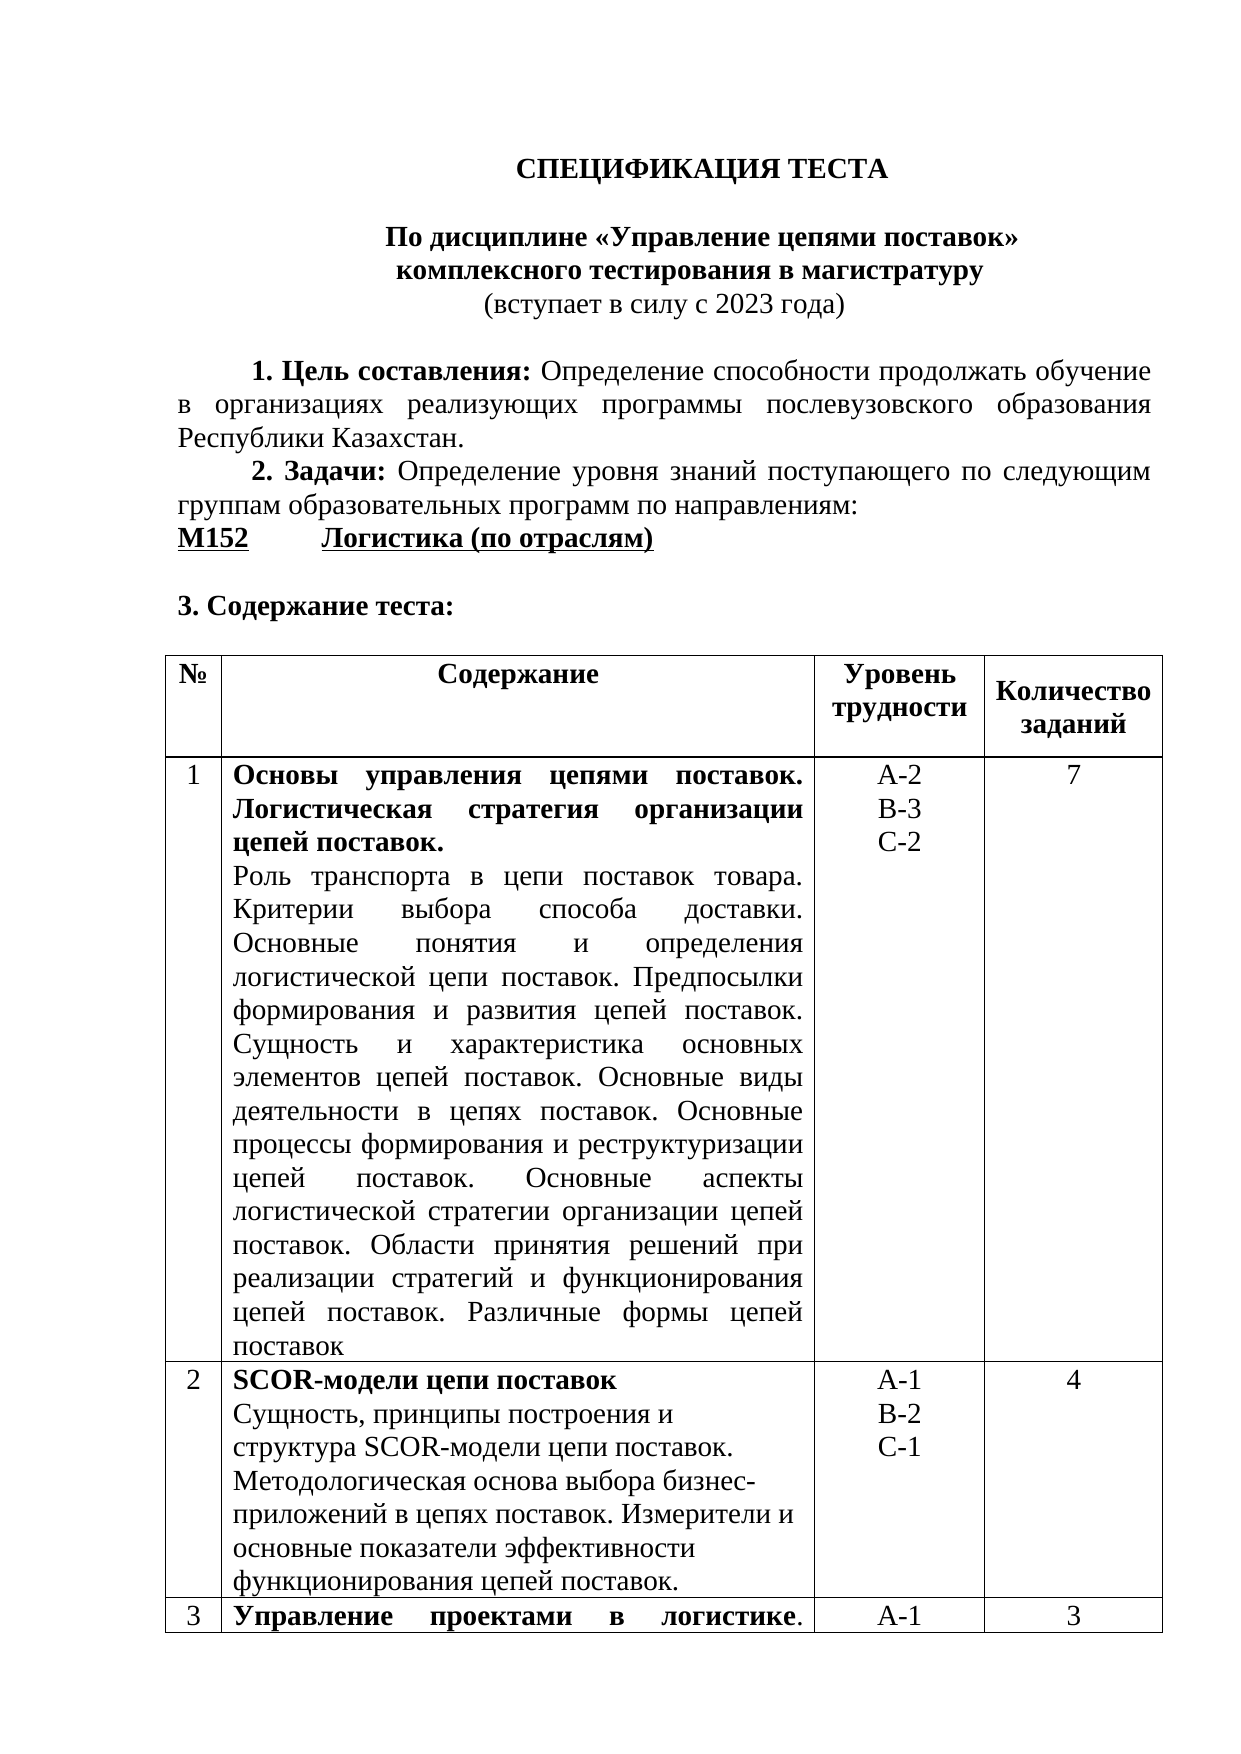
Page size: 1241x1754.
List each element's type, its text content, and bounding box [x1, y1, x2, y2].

table_header Логистика (по отраслям) [310, 521, 1137, 554]
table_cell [222, 1598, 814, 1632]
table_cell 7 [985, 758, 1162, 1361]
list спецификация ТЕСТА [252, 152, 1152, 185]
text комплексного тестирования в магистратуру [177, 252, 1152, 286]
table_cell 4 [985, 1362, 1162, 1597]
text (вступает в силу с 2023 года) [177, 286, 1152, 319]
text 3. Содержание теста: [177, 588, 1152, 621]
table_header М152 [166, 521, 310, 554]
table_cell SCOR-модели цепи поставок Сущность, принципы построения и структура SCOR-модели цепи поставок. Методологическая основа выбора бизнес-приложений в цепях поставок. Измерители и основные показатели эффективности функционирования цепей поставок. [222, 1362, 814, 1597]
table_header Содержание [222, 656, 814, 756]
table_cell А-1 В-2 С-1 [815, 1362, 984, 1597]
table_cell А-2 В-3 С-2 [815, 758, 984, 1361]
table_cell 3 [166, 1598, 221, 1632]
table_header № [166, 656, 221, 756]
text 1. Цель составления: Определение способности продолжать обучение в организациях реализующих программы послевузовского образования Республики Казахстан. [177, 353, 1152, 453]
list По дисциплине «Управление цепями поставок» [252, 219, 1152, 252]
text 2. Задачи: Определение уровня знаний поступающего по следующим группам образовательных программ по направлениям: [177, 453, 1152, 521]
table_header Количество заданий [985, 656, 1162, 756]
table_cell А-1 В-1 С-1 [815, 1598, 984, 1632]
table_cell 2 [166, 1362, 221, 1597]
table_cell 1 [166, 758, 221, 1361]
table_cell Основы управления цепями поставок. Логистическая стратегия организации цепей поставок. Роль транспорта в цепи поставок товара. Критерии выбора способа доставки. Основные понятия и определения логистической цепи поставок. Предпосылки формирования и развития цепей поставок. Сущность и характеристика основных элементов цепей поставок. Основные виды деятельности в цепях поставок. Основные процессы формирования и реструктуризации цепей поставок. Основные аспекты логистической стратегии организации цепей поставок. Области принятия решений при реализации стратегий и функционирования цепей поставок. Различные формы цепей поставок [222, 758, 814, 1361]
table_cell 3 [985, 1598, 1162, 1632]
